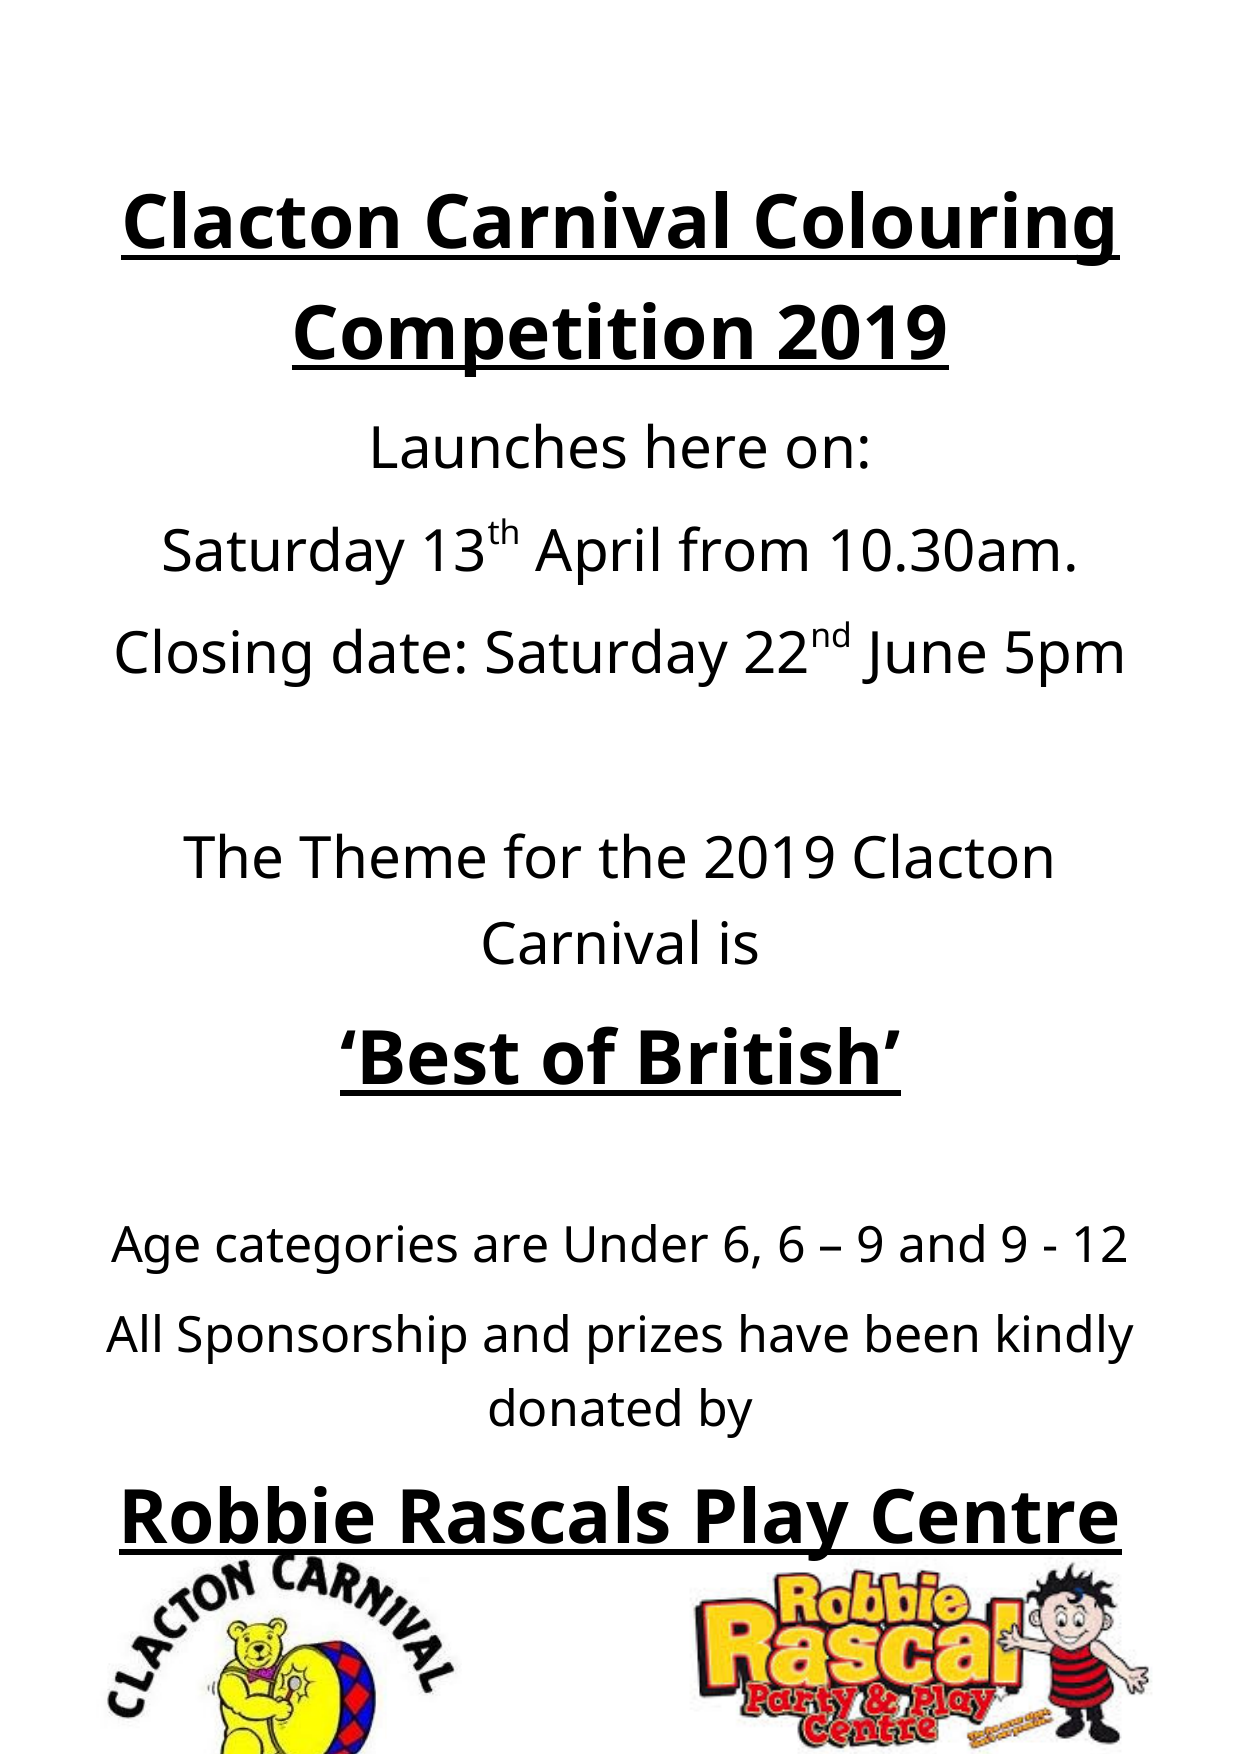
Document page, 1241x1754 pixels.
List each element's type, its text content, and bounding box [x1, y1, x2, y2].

text Robbie Rascals Play Centre [75, 1463, 1165, 1565]
text Clacton Carnival Colouring Competition 2019 [75, 169, 1165, 381]
text Closing date: Saturday 22nd June 5pm [75, 611, 1165, 691]
text The Theme for the 2019 Clacton Carnival is [75, 816, 1165, 981]
text Saturday 13th April from 10.30am. [75, 508, 1165, 588]
text All Sponsorship and prizes have been kindly donated by [75, 1299, 1165, 1441]
text Launches here on: [75, 406, 1165, 486]
text ‘Best of British’ [75, 1004, 1165, 1107]
text Age categories are Under 6, 6 – 9 and 9 - 12 [75, 1209, 1165, 1277]
picture [86, 1565, 478, 1754]
picture [675, 1465, 1168, 1754]
